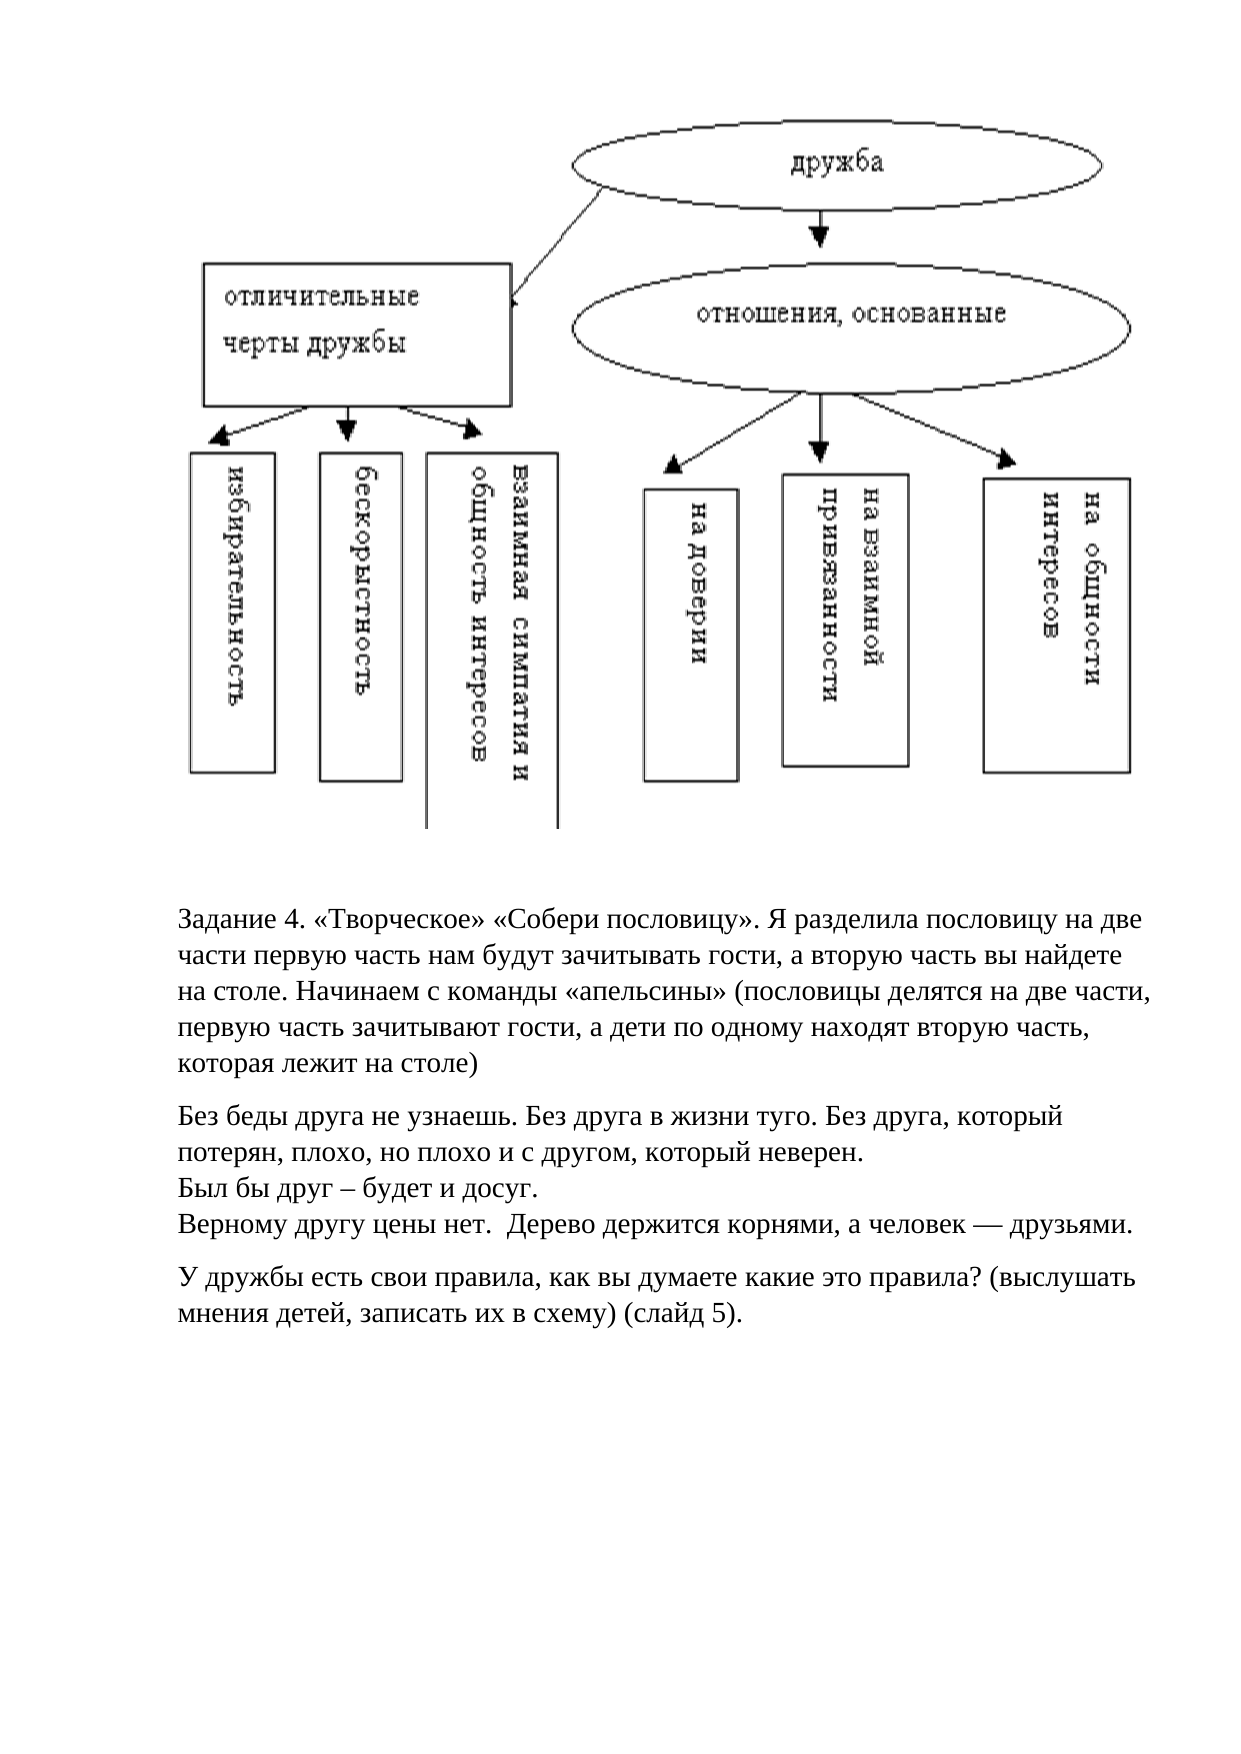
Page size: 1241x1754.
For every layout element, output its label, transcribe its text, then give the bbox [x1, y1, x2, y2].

text У дружбы есть свои правила, как вы думаете какие это правила? (выслушать мнения детей, записать их в схему) (слайд 5). [177, 1259, 1152, 1329]
text Без беды друга не узнаешь. Без друга в жизни туго. Без друга, который потерян, плохо, но плохо и с другом, который неверен. Был бы друг – будет и досуг. Верному другу цены нет. Дерево держится корнями, а человек — друзьями. [177, 1098, 1152, 1240]
picture [177, 118, 1146, 829]
text Задание 4. «Творческое» «Собери пословицу». Я разделила пословицу на две части первую часть нам будут зачитывать гости, а вторую часть вы найдете на столе. Начинаем с команды «апельсины» (пословицы делятся на две части, первую часть зачитывают гости, а дети по одному находят вторую часть, которая лежит на столе) [177, 901, 1152, 1079]
